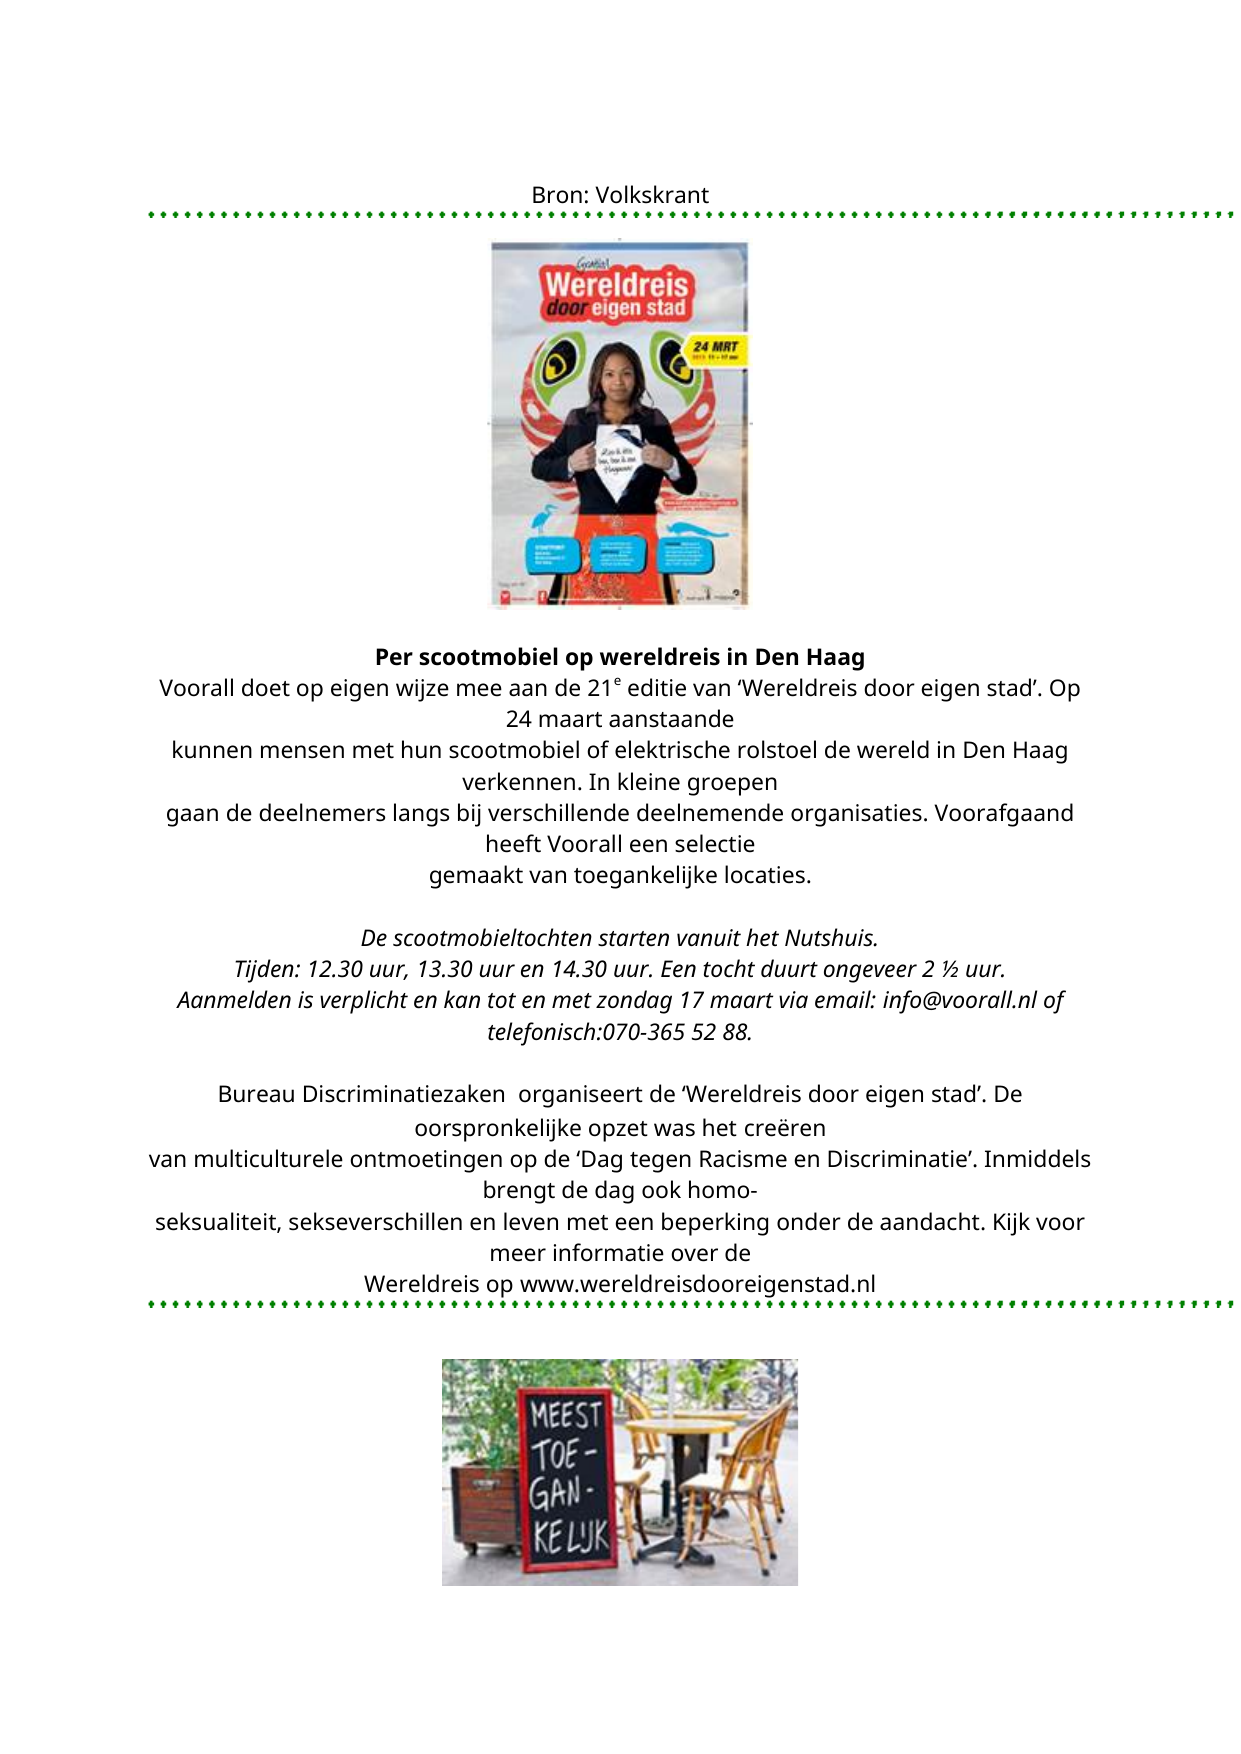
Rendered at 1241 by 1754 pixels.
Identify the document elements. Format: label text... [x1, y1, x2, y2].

picture [442, 1359, 799, 1586]
text gemaakt van toegankelijke locaties. [148, 859, 1093, 890]
text Wereldreis op www.wereldreisdooreigenstad.nl [148, 1268, 1093, 1299]
text kunnen mensen met hun scootmobiel of elektrische rolstoel de wereld in Den Haag verkennen. In kleine groepen [148, 734, 1093, 797]
text De scootmobieltochten starten vanuit het Nutshuis. [148, 922, 1093, 953]
picture [147, 1299, 1241, 1308]
text Bron: Volkskrant [148, 179, 1093, 210]
picture [147, 210, 1241, 218]
text van multiculturele ontmoetingen op de ‘Dag tegen Racisme en Discriminatie’. Inmiddels brengt de dag ook homo- [148, 1143, 1093, 1206]
text seksualiteit, sekseverschillen en leven met een beperking onder de aandacht. Kijk voor meer informatie over de [148, 1206, 1093, 1268]
text Tijden: 12.30 uur, 13.30 uur en 14.30 uur. Een tocht duurt ongeveer 2 ½ uur. Aanmelden is verplicht en kan tot en met zondag 17 maart via email: info@voorall.nl of telefonisch:070-365 52 88. [148, 953, 1093, 1047]
text Per scootmobiel op wereldreis in Den Haag [148, 640, 1093, 672]
text gaan de deelnemers langs bij verschillende deelnemende organisaties. Voorafgaand heeft Voorall een selectie [148, 797, 1093, 859]
picture [487, 238, 753, 610]
text Voorall doet op eigen wijze mee aan de 21e editie van ‘Wereldreis door eigen stad’. Op 24 maart aanstaande [148, 672, 1093, 734]
text Bureau Discriminatiezaken organiseert de ‘Wereldreis door eigen stad’. De oorspronkelijke opzet was het creëren [148, 1078, 1093, 1143]
